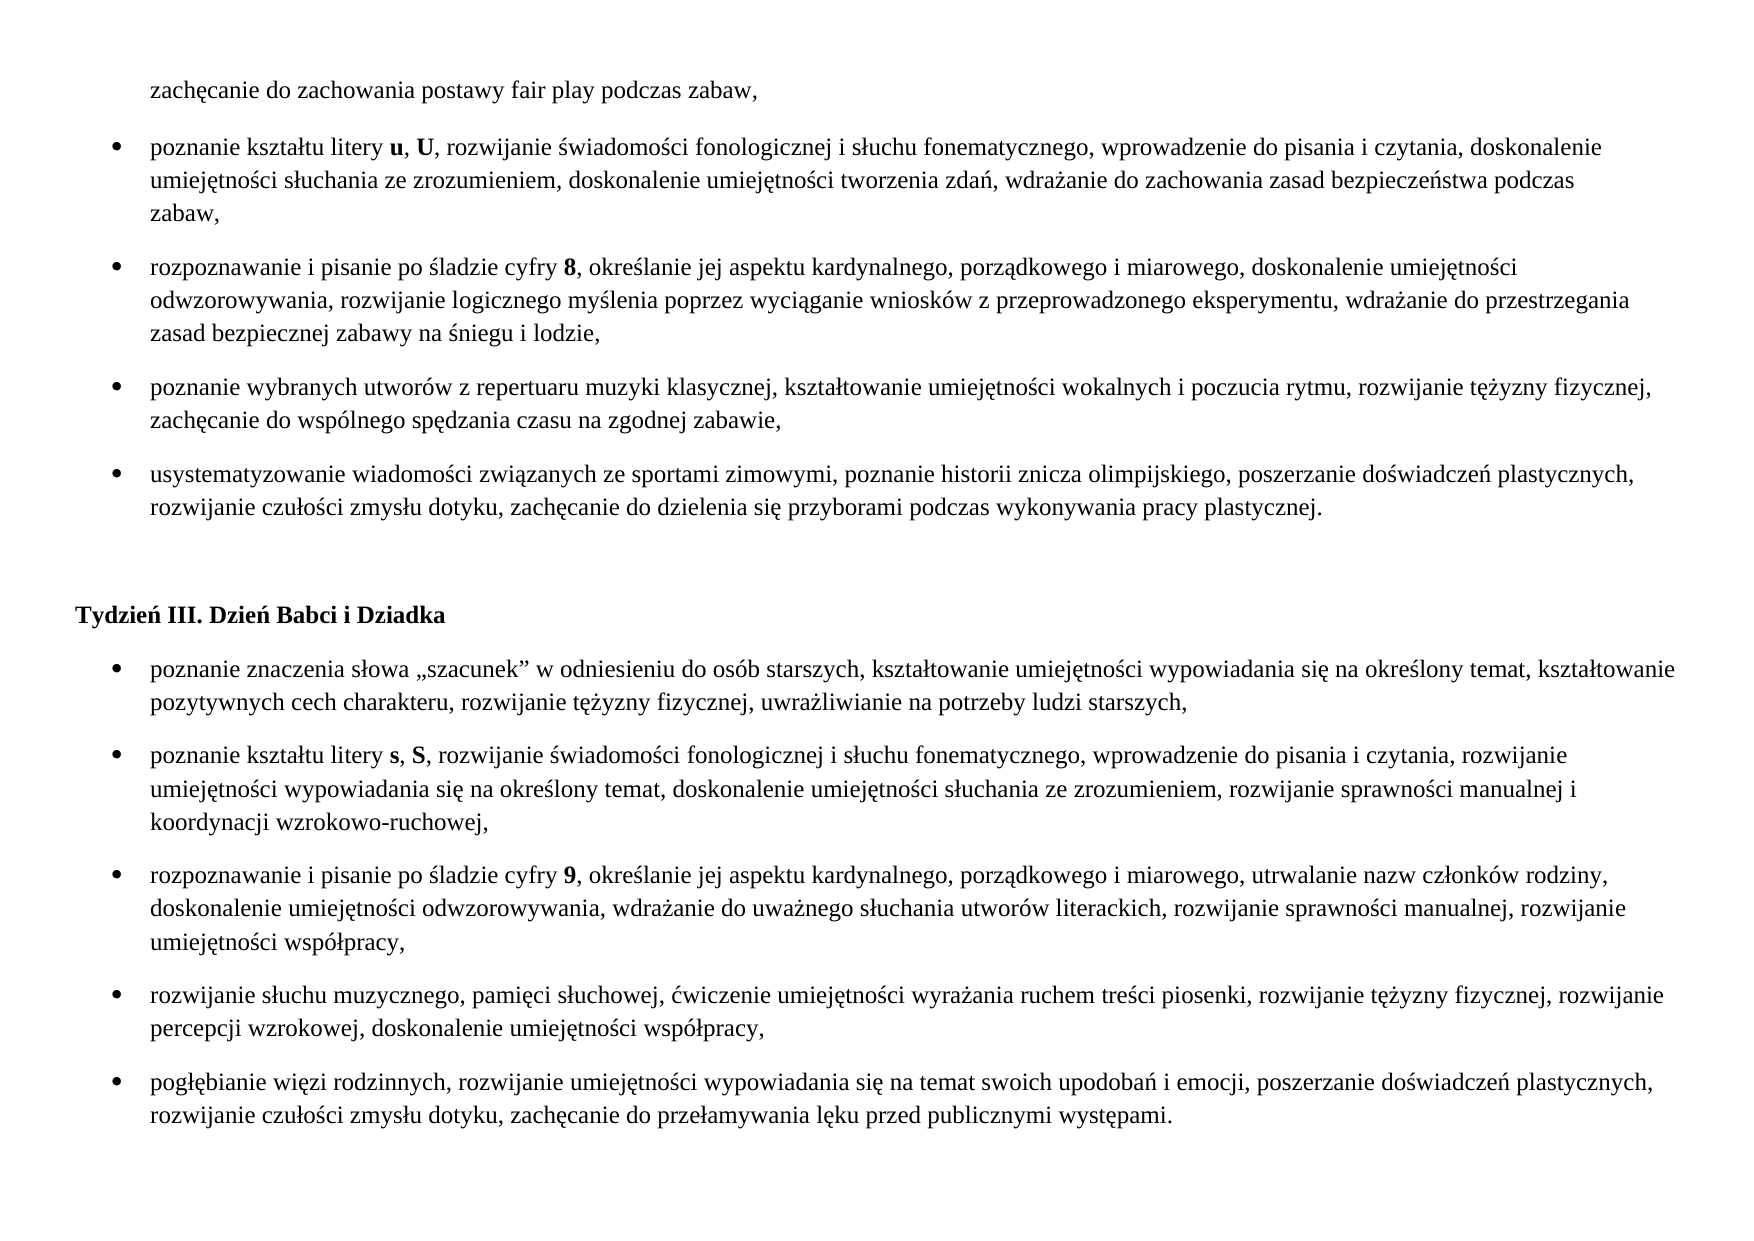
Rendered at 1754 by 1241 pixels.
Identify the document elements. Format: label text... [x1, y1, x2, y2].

list poznanie kształtu litery u, U, rozwijanie świadomości fonologicznej i słuchu fonematycznego, wprowadzenie do pisania i czytania, doskonalenie umiejętności słuchania ze zrozumieniem, doskonalenie umiejętności tworzenia zdań, wdrażanie do zachowania zasad bezpieczeństwa podczas zabaw, [112, 132, 1679, 227]
list poznanie kształtu litery s, S, rozwijanie świadomości fonologicznej i słuchu fonematycznego, wprowadzenie do pisania i czytania, rozwijanie umiejętności wypowiadania się na określony temat, doskonalenie umiejętności słuchania ze zrozumieniem, rozwijanie sprawności manualnej i koordynacji wzrokowo-ruchowej, [112, 741, 1679, 835]
text zachęcanie do zachowania postawy fair play podczas zabaw, [150, 75, 1679, 104]
list rozwijanie słuchu muzycznego, pamięci słuchowej, ćwiczenie umiejętności wyrażania ruchem treści piosenki, rozwijanie tężyzny fizycznej, rozwijanie percepcji wzrokowej, doskonalenie umiejętności współpracy, [112, 980, 1679, 1042]
text Tydzień III. Dzień Babci i Dziadka [75, 600, 1679, 629]
list usystematyzowanie wiadomości związanych ze sportami zimowymi, poznanie historii znicza olimpijskiego, poszerzanie doświadczeń plastycznych, rozwijanie czułości zmysłu dotyku, zachęcanie do dzielenia się przyborami podczas wykonywania pracy plastycznej. [112, 459, 1679, 521]
list pogłębianie więzi rodzinnych, rozwijanie umiejętności wypowiadania się na temat swoich upodobań i emocji, poszerzanie doświadczeń plastycznych, rozwijanie czułości zmysłu dotyku, zachęcanie do przełamywania lęku przed publicznymi występami. [112, 1067, 1679, 1129]
list poznanie wybranych utworów z repertuaru muzyki klasycznej, kształtowanie umiejętności wokalnych i poczucia rytmu, rozwijanie tężyzny fizycznej, zachęcanie do wspólnego spędzania czasu na zgodnej zabawie, [112, 372, 1679, 434]
list rozpoznawanie i pisanie po śladzie cyfry 9, określanie jej aspektu kardynalnego, porządkowego i miarowego, utrwalanie nazw członków rodziny, doskonalenie umiejętności odwzorowywania, wdrażanie do uważnego słuchania utworów literackich, rozwijanie sprawności manualnej, rozwijanie umiejętności współpracy, [112, 861, 1679, 955]
list poznanie znaczenia słowa „szacunek” w odniesieniu do osób starszych, kształtowanie umiejętności wypowiadania się na określony temat, kształtowanie pozytywnych cech charakteru, rozwijanie tężyzny fizycznej, uwrażliwianie na potrzeby ludzi starszych, [112, 654, 1679, 716]
list rozpoznawanie i pisanie po śladzie cyfry 8, określanie jej aspektu kardynalnego, porządkowego i miarowego, doskonalenie umiejętności odwzorowywania, rozwijanie logicznego myślenia poprzez wyciąganie wniosków z przeprowadzonego eksperymentu, wdrażanie do przestrzegania zasad bezpiecznej zabawy na śniegu i lodzie, [112, 252, 1679, 347]
